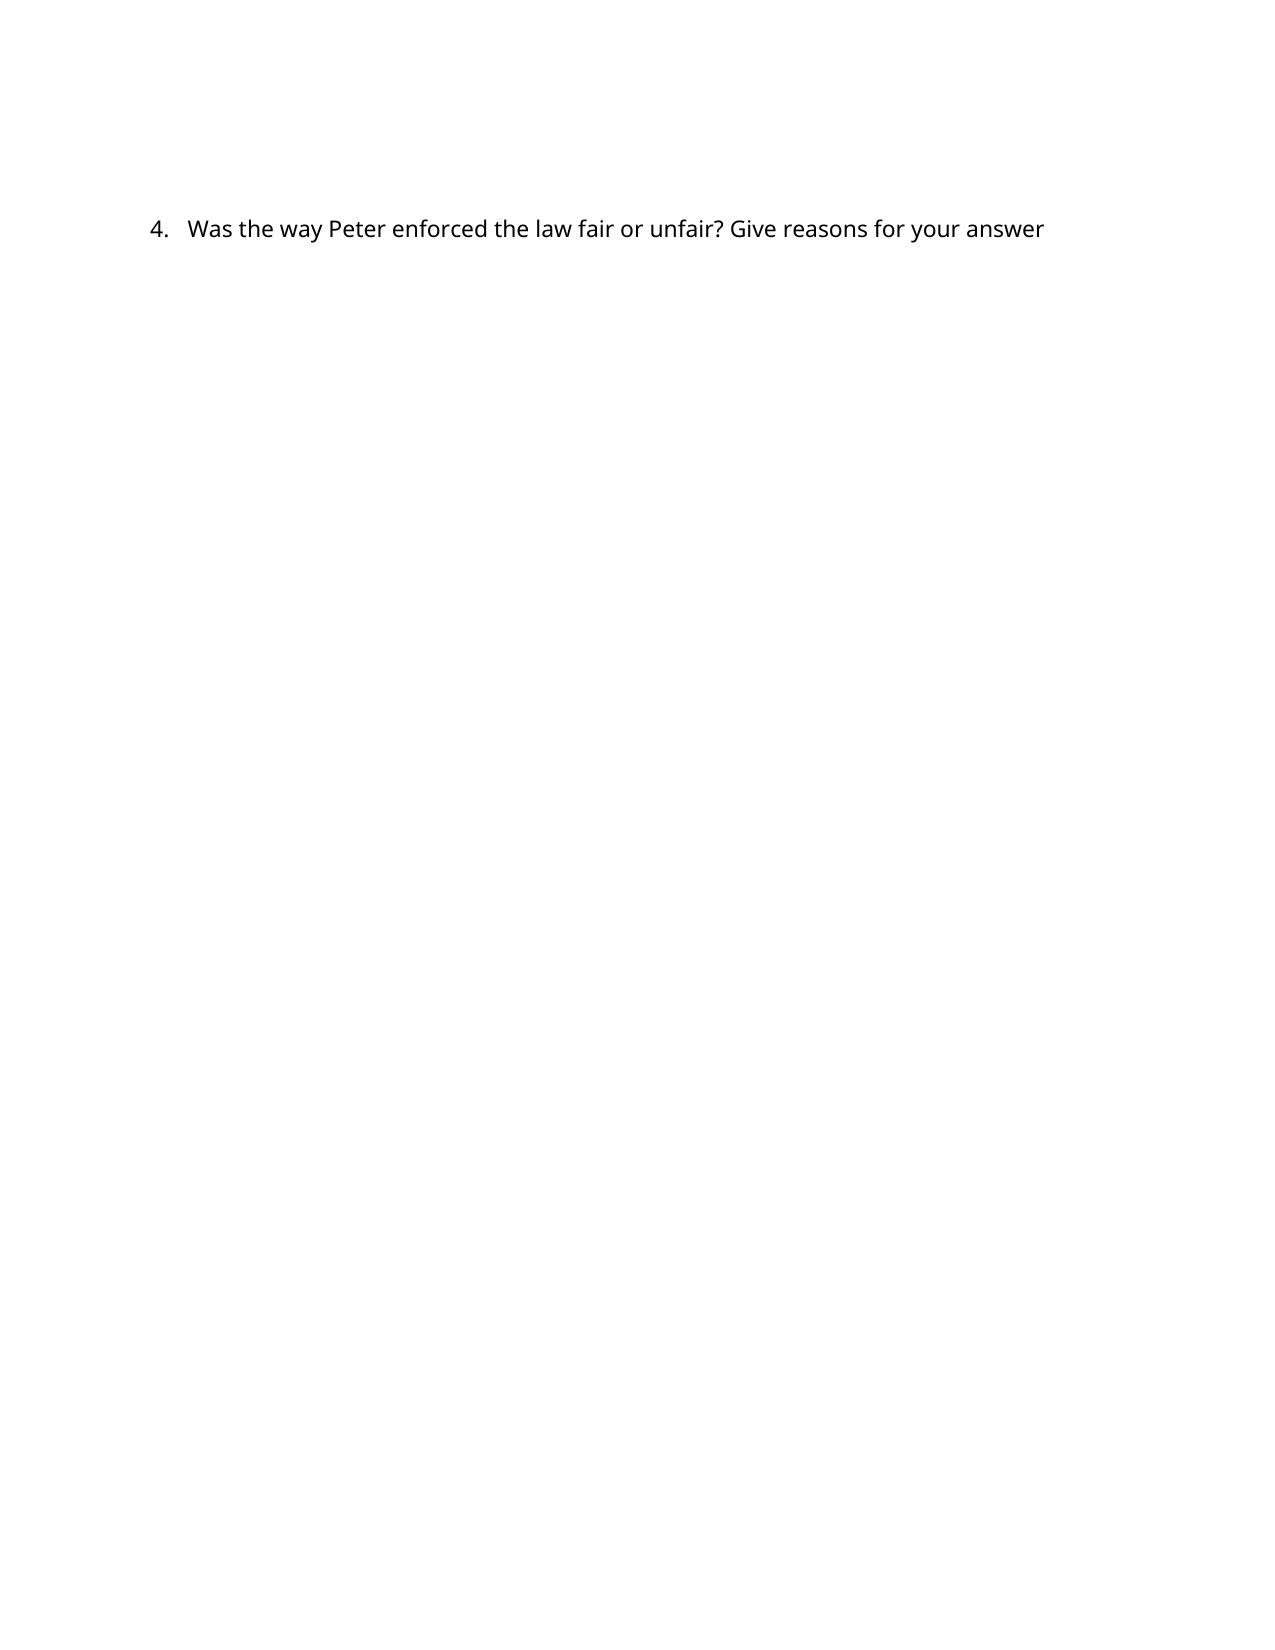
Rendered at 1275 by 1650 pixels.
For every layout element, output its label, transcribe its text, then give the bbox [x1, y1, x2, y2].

list Was the way Peter enforced the law fair or unfair? Give reasons for your answer [150, 212, 1162, 244]
